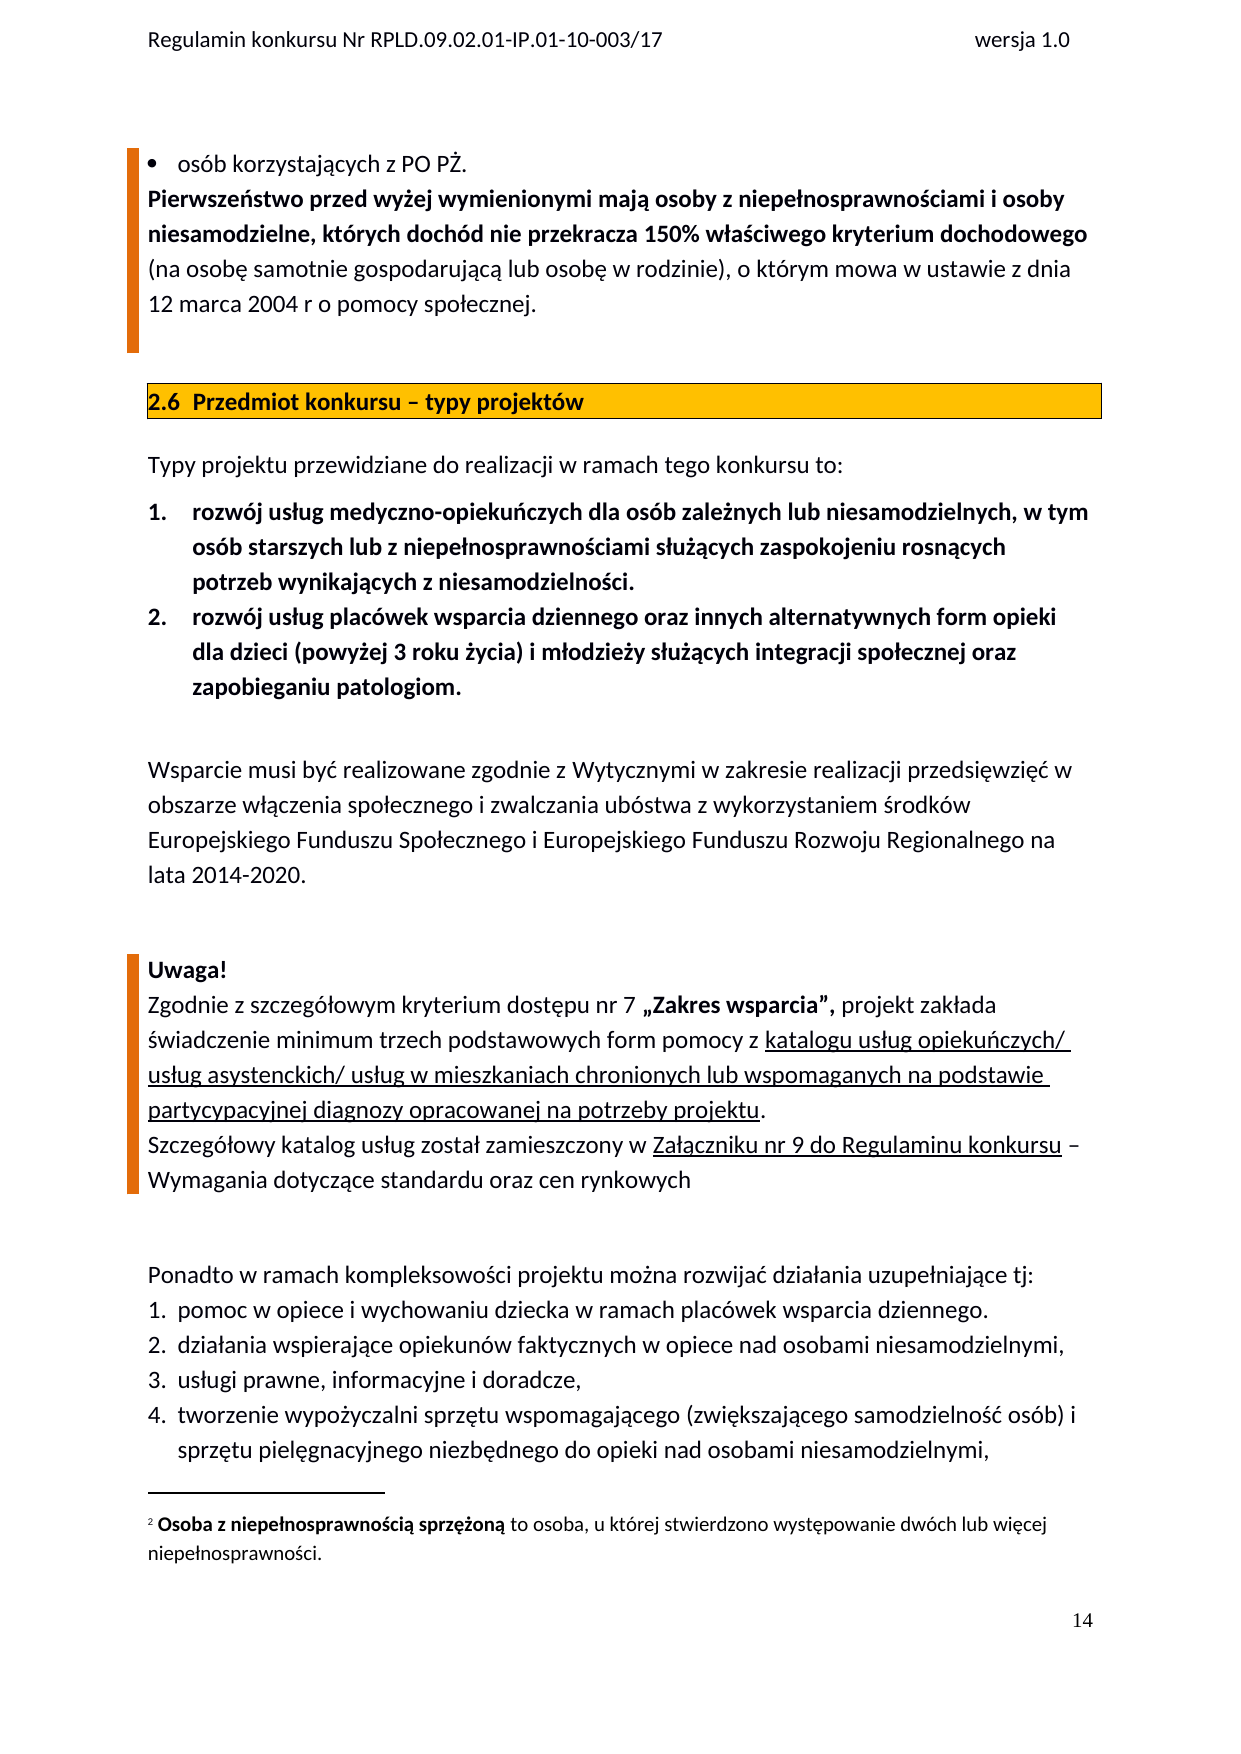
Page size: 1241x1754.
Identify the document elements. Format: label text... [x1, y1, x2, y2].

list tworzenie wypożyczalni sprzętu wspomagającego (zwiększającego samodzielność osób) i sprzętu pielęgnacyjnego niezbędnego do opieki nad osobami niesamodzielnymi, [148, 1399, 1092, 1464]
text Wsparcie musi być realizowane zgodnie z Wytycznymi w zakresie realizacji przedsięwzięć w obszarze włączenia społecznego i zwalczania ubóstwa z wykorzystaniem środków Europejskiego Funduszu Społecznego i Europejskiego Funduszu Rozwoju Regionalnego na lata 2014-2020. [148, 754, 1092, 889]
list osób korzystających z PO PŻ. [148, 148, 1092, 178]
list działania wspierające opiekunów faktycznych w opiece nad osobami niesamodzielnymi, [148, 1329, 1092, 1359]
list Ponadto w ramach kompleksowości projektu można rozwijać działania uzupełniające tj: [148, 1259, 1092, 1289]
list Zgodnie z szczegółowym kryterium dostępu nr 7 „Zakres wsparcia”, projekt zakłada świadczenie minimum trzech podstawowych form pomocy z katalogu usług opiekuńczych/ usług asystenckich/ usług w mieszkaniach chronionych lub wspomaganych na podstawie partycypacyjnej diagnozy opracowanej na potrzeby projektu. [139, 989, 1092, 1124]
text Typy projektu przewidziane do realizacji w ramach tego konkursu to: [148, 449, 1092, 479]
list rozwój usług placówek wsparcia dziennego oraz innych alternatywnych form opieki dla dzieci (powyżej 3 roku życia) i młodzieży służących integracji społecznej oraz zapobieganiu patologiom. [148, 601, 1092, 702]
list Przedmiot konkursu – typy projektów [148, 384, 1101, 418]
list usługi prawne, informacyjne i doradcze, [148, 1364, 1092, 1394]
text Pierwszeństwo przed wyżej wymienionymi mają osoby z niepełnosprawnościami i osoby niesamodzielne, których dochód nie przekracza 150% właściwego kryterium dochodowego (na osobę samotnie gospodarującą lub osobę w rodzinie), o którym mowa w ustawie z dnia 12 marca 2004 r o pomocy społecznej. [139, 183, 1092, 318]
list Szczegółowy katalog usług został zamieszczony w Załączniku nr 9 do Regulaminu konkursu – Wymagania dotyczące standardu oraz cen rynkowych [139, 1129, 1092, 1194]
list pomoc w opiece i wychowaniu dziecka w ramach placówek wsparcia dziennego. [148, 1294, 1092, 1324]
list rozwój usług medyczno-opiekuńczych dla osób zależnych lub niesamodzielnych, w tym osób starszych lub z niepełnosprawnościami służących zaspokojeniu rosnących potrzeb wynikających z niesamodzielności. [148, 496, 1092, 597]
list Uwaga! [139, 954, 1092, 984]
